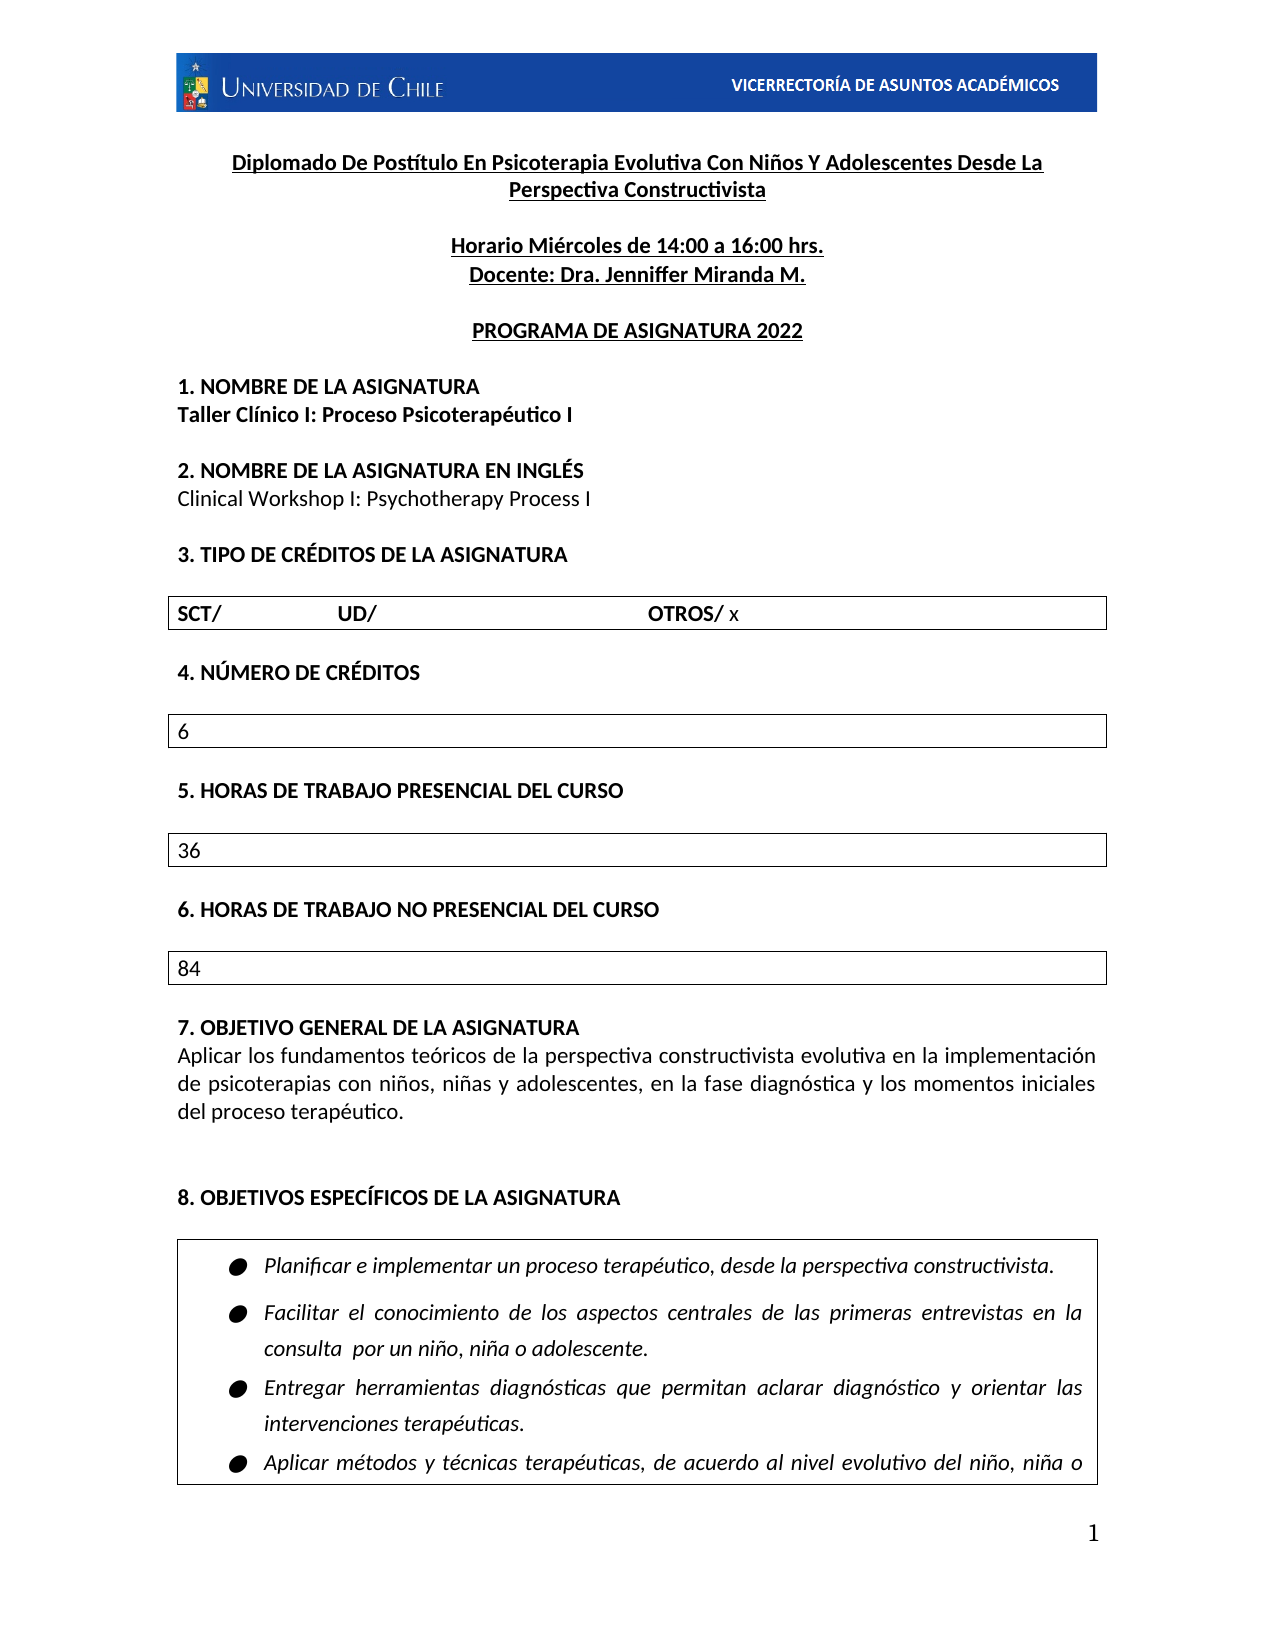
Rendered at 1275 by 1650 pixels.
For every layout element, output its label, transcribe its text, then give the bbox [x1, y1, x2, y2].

text 4. NÚMERO DE CRÉDITOS [177, 658, 1098, 686]
text 2. NOMBRE DE LA ASIGNATURA EN INGLÉS [177, 456, 1098, 484]
text Diplomado De Postítulo En Psicoterapia Evolutiva Con Niños Y Adolescentes Desde La Perspectiva Constructivista [177, 148, 1098, 204]
text 1. NOMBRE DE LA ASIGNATURA [177, 372, 1098, 400]
text 6. HORAS DE TRABAJO NO PRESENCIAL DEL CURSO [177, 895, 1098, 923]
text PROGRAMA DE ASIGNATURA 2022 [177, 316, 1098, 344]
text Horario Miércoles de 14:00 a 16:00 hrs. [177, 232, 1098, 260]
text 8. OBJETIVOS ESPECÍFICOS DE LA ASIGNATURA [177, 1183, 1098, 1211]
text 5. HORAS DE TRABAJO PRESENCIAL DEL CURSO [177, 777, 1098, 804]
text 36 [169, 834, 1106, 866]
text Aplicar los fundamentos teóricos de la perspectiva constructivista evolutiva en la implementación de psicoterapias con niños, niñas y adolescentes, en la fase diagnóstica y los momentos iniciales del proceso terapéutico. [177, 1041, 1098, 1125]
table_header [178, 1240, 1097, 1484]
text Docente: Dra. Jenniffer Miranda M. [177, 260, 1098, 288]
text SCT/ UD/ OTROS/ x [169, 597, 1106, 629]
text Taller Clínico I: Proceso Psicoterapéutico I [177, 400, 1098, 428]
text Clinical Workshop I: Psychotherapy Process I [177, 484, 1098, 512]
picture [176, 53, 1098, 112]
text 84 [169, 952, 1106, 984]
text 7. OBJETIVO GENERAL DE LA ASIGNATURA [177, 1013, 1098, 1041]
text 3. TIPO DE CRÉDITOS DE LA ASIGNATURA [177, 540, 1098, 568]
text 6 [169, 715, 1106, 747]
